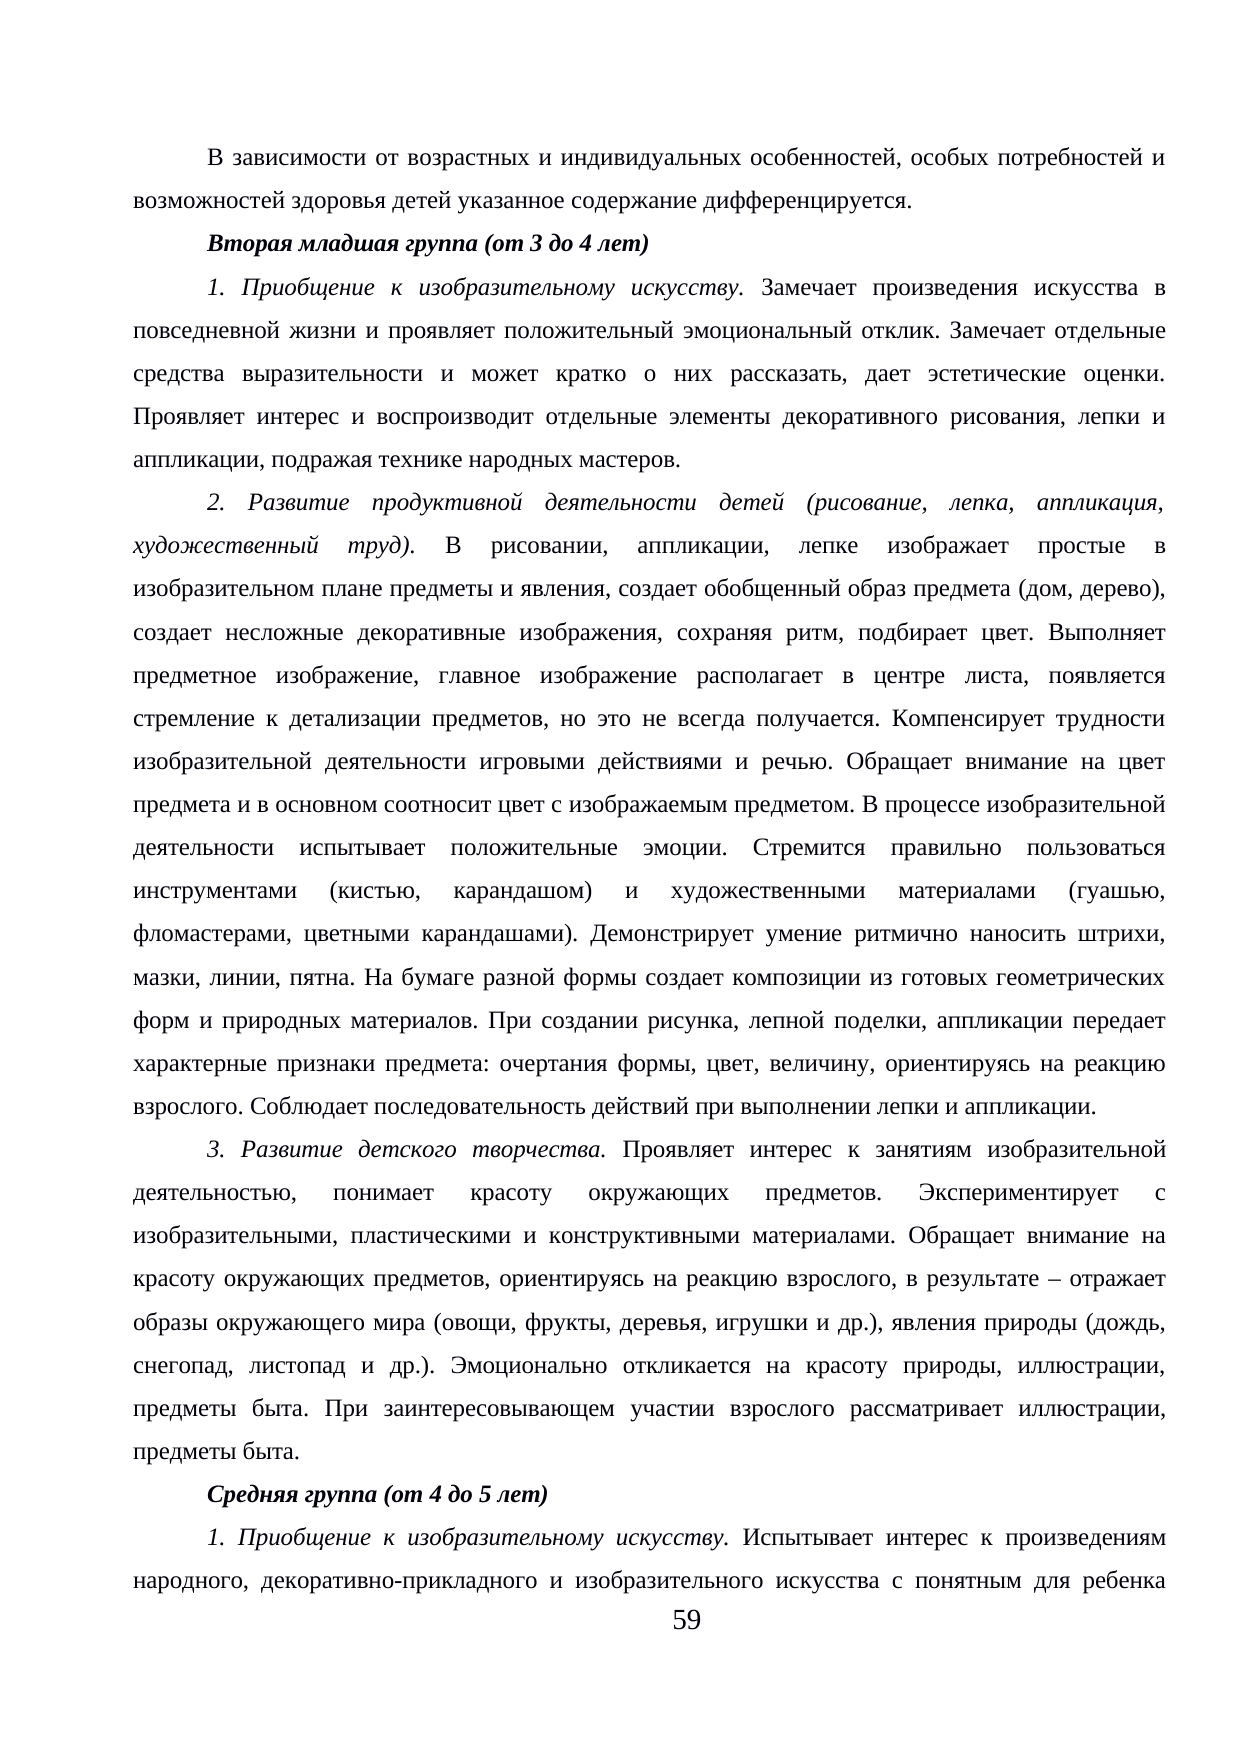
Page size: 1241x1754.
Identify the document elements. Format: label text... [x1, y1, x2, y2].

text Вторая младшая группа (от 3 до 4 лет) [133, 228, 1166, 257]
text 1. Приобщение к изобразительному искусству. Замечает произведения искусства в повседневной жизни и проявляет положительный эмоциональный отклик. Замечает отдельные средства выразительности и может кратко о них рассказать, дает эстетические оценки. Проявляет интерес и воспроизводит отдельные элементы декоративного рисования, лепки и аппликации, подражая технике народных мастеров. [133, 272, 1166, 473]
text 2. Развитие продуктивной деятельности детей (рисование, лепка, аппликация, художественный труд). В рисовании, аппликации, лепке изображает простые в изобразительном плане предметы и явления, создает обобщенный образ предмета (дом, дерево), создает несложные декоративные изображения, сохраняя ритм, подбирает цвет. Выполняет предметное изображение, главное изображение располагает в центре листа, появляется стремление к детализации предметов, но это не всегда получается. Компенсирует трудности изобразительной деятельности игровыми действиями и речью. Обращает внимание на цвет предмета и в основном соотносит цвет с изображаемым предметом. В процессе изобразительной деятельности испытывает положительные эмоции. Стремится правильно пользоваться инструментами (кистью, карандашом) и художественными материалами (гуашью, фломастерами, цветными карандашами). Демонстрирует умение ритмично наносить штрихи, мазки, линии, пятна. На бумаге разной формы создает композиции из готовых геометрических форм и природных материалов. При создании рисунка, лепной поделки, аппликации передает характерные признаки предмета: очертания формы, цвет, величину, ориентируясь на реакцию взрослого. Соблюдает последовательность действий при выполнении лепки и аппликации. [133, 487, 1166, 1120]
text В зависимости от возрастных и индивидуальных особенностей, особых потребностей и возможностей здоровья детей указанное содержание дифференцируется. [133, 142, 1166, 214]
text Средняя группа (от 4 до 5 лет) [133, 1479, 1166, 1508]
text 3. Развитие детского творчества. Проявляет интерес к занятиям изобразительной деятельностью, понимает красоту окружающих предметов. Экспериментирует с изобразительными, пластическими и конструктивными материалами. Обращает внимание на красоту окружающих предметов, ориентируясь на реакцию взрослого, в результате – отражает образы окружающего мира (овощи, фрукты, деревья, игрушки и др.), явления природы (дождь, снегопад, листопад и др.). Эмоционально откликается на красоту природы, иллюстрации, предметы быта. При заинтересовывающем участии взрослого рассматривает иллюстрации, предметы быта. [133, 1134, 1166, 1465]
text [133, 1522, 1166, 1594]
